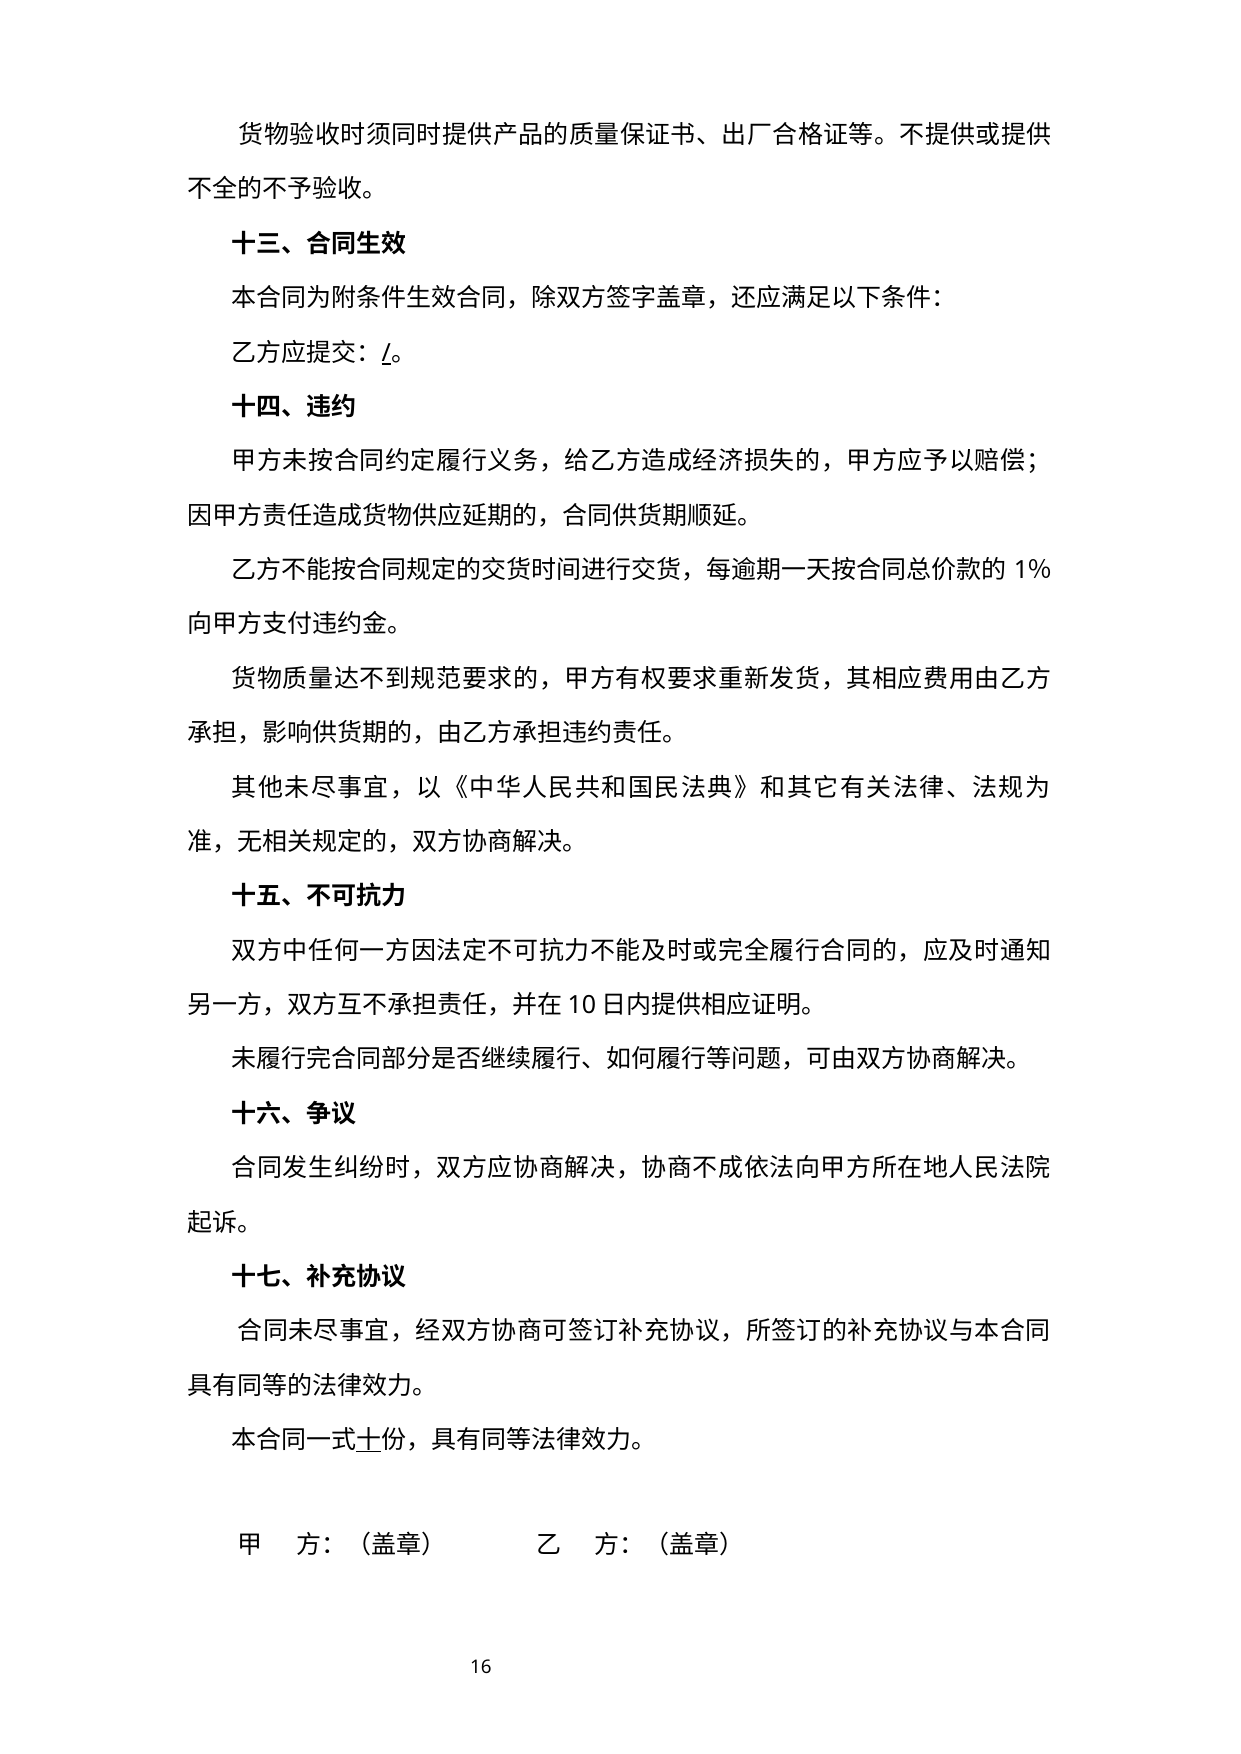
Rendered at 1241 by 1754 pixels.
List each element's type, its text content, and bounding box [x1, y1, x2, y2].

text 甲 方：（盖章） 乙 方：（盖章） [187, 1525, 1053, 1561]
text 甲方未按合同约定履行义务，给乙方造成经济损失的，甲方应予以赔偿；因甲方责任造成货物供应延期的，合同供货期顺延。 [187, 441, 1053, 531]
text 货物验收时须同时提供产品的质量保证书、出厂合格证等。不提供或提供不全的不予验收。 [187, 114, 1053, 205]
text 合同发生纠纷时，双方应协商解决，协商不成依法向甲方所在地人民法院起诉。 [187, 1148, 1053, 1238]
text 十六、争议 [187, 1093, 1053, 1129]
text 十七、补充协议 [187, 1256, 1053, 1293]
text 十五、不可抗力 [187, 876, 1053, 912]
text 合同未尽事宜，经双方协商可签订补充协议，所签订的补充协议与本合同具有同等的法律效力。 [187, 1311, 1053, 1401]
text 未履行完合同部分是否继续履行、如何履行等问题，可由双方协商解决。 [187, 1039, 1053, 1075]
text 本合同一式十份，具有同等法律效力。 [187, 1419, 1053, 1456]
text 十三、合同生效 [187, 223, 1053, 259]
text 货物质量达不到规范要求的，甲方有权要求重新发货，其相应费用由乙方承担，影响供货期的，由乙方承担违约责任。 [187, 658, 1053, 749]
text 乙方不能按合同规定的交货时间进行交货，每逾期一天按合同总价款的1％向甲方支付违约金。 [187, 549, 1053, 640]
text 本合同为附条件生效合同，除双方签字盖章，还应满足以下条件： [187, 278, 1053, 314]
text 乙方应提交：/。 [187, 332, 1053, 368]
text 其他未尽事宜，以《中华人民共和国民法典》和其它有关法律、法规为准，无相关规定的，双方协商解决。 [187, 767, 1053, 858]
text 十四、违约 [187, 386, 1053, 423]
text 双方中任何一方因法定不可抗力不能及时或完全履行合同的，应及时通知另一方，双方互不承担责任，并在10日内提供相应证明。 [187, 930, 1053, 1021]
